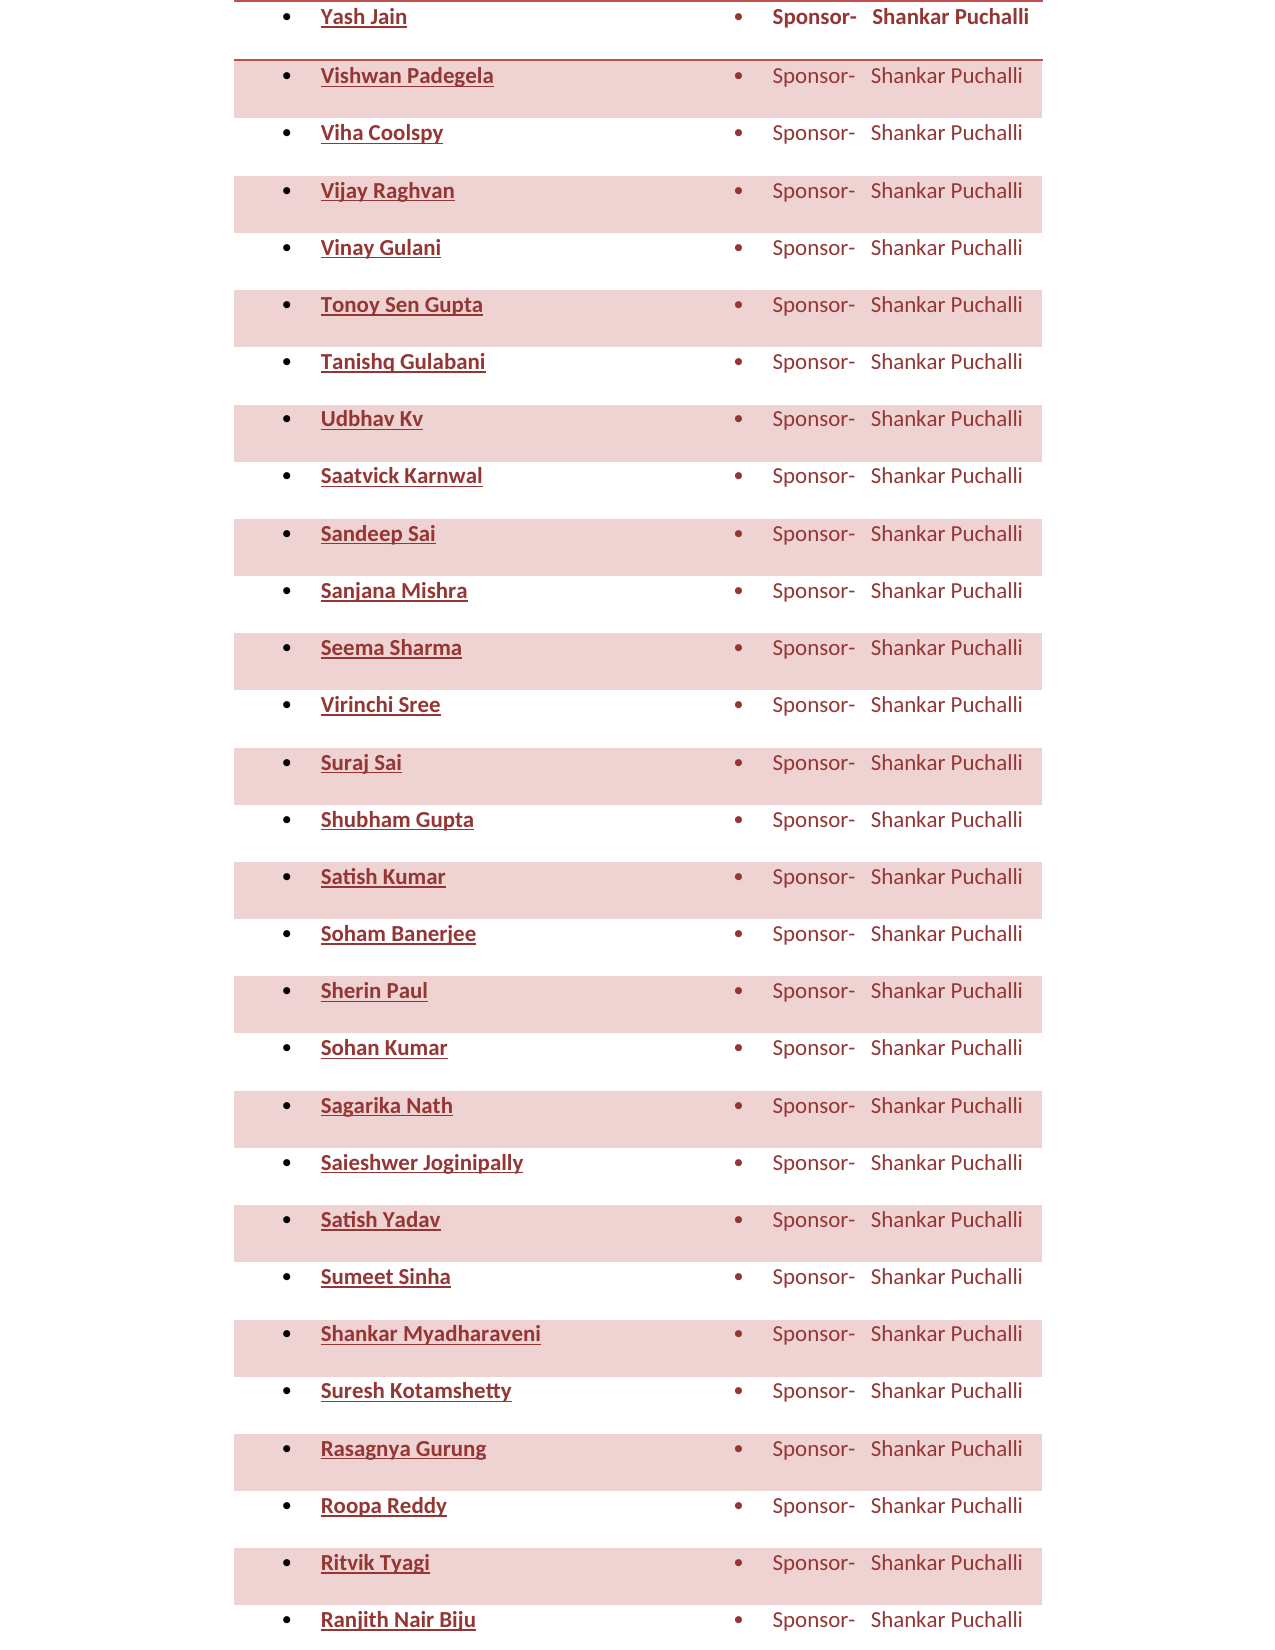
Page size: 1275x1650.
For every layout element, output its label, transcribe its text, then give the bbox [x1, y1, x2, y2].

table_cell Sponsor- Shankar Puchalli [686, 1205, 1042, 1262]
table_cell Tanishq Gulabani [234, 347, 686, 404]
table_cell Tonoy Sen Gupta [234, 290, 686, 347]
table_cell Sponsor- Shankar Puchalli [686, 1091, 1042, 1148]
table_cell Sponsor- Shankar Puchalli [686, 405, 1042, 462]
table_cell Sherin Paul [234, 976, 686, 1033]
table_cell Sandeep Sai [234, 519, 686, 576]
table_cell Vinay Gulani [234, 233, 686, 290]
table_cell Vishwan Padegela [234, 61, 686, 118]
table_cell Sponsor- Shankar Puchalli [686, 233, 1042, 290]
table_cell Sponsor- Shankar Puchalli [686, 462, 1042, 519]
table_cell Sponsor- Shankar Puchalli [686, 976, 1042, 1033]
table_cell Saatvick Karnwal [234, 462, 686, 519]
table_cell Sponsor- Shankar Puchalli [686, 690, 1042, 748]
table_cell Suraj Sai [234, 748, 686, 805]
table_cell Roopa Reddy [234, 1491, 686, 1548]
table_cell Shubham Gupta [234, 805, 686, 862]
table_cell Satish Yadav [234, 1205, 686, 1262]
table_header Sponsor- Shankar Puchalli [686, 2, 1042, 59]
table_cell Sponsor- Shankar Puchalli [686, 919, 1042, 976]
table_cell Soham Banerjee [234, 919, 686, 976]
table_cell Ritvik Tyagi [234, 1548, 686, 1605]
table_cell Sponsor- Shankar Puchalli [686, 1491, 1042, 1548]
table_cell Virinchi Sree [234, 690, 686, 748]
table_cell Sponsor- Shankar Puchalli [686, 1262, 1042, 1319]
table_cell Sponsor- Shankar Puchalli [686, 176, 1042, 233]
table_cell Sponsor- Shankar Puchalli [686, 1548, 1042, 1605]
table_cell Sponsor- Shankar Puchalli [686, 1320, 1042, 1377]
table_cell Sponsor- Shankar Puchalli [686, 1377, 1042, 1434]
table_cell Sponsor- Shankar Puchalli [686, 862, 1042, 919]
table_cell Sanjana Mishra [234, 576, 686, 633]
table_cell Sponsor- Shankar Puchalli [686, 633, 1042, 690]
table_cell Sponsor- Shankar Puchalli [686, 519, 1042, 576]
table_cell Satish Kumar [234, 862, 686, 919]
table_cell Sponsor- Shankar Puchalli [686, 748, 1042, 805]
table_cell Rasagnya Gurung [234, 1434, 686, 1491]
table_cell Sohan Kumar [234, 1034, 686, 1091]
table_cell Ranjith Nair Biju [234, 1605, 686, 1650]
table_cell Sponsor- Shankar Puchalli [686, 576, 1042, 633]
table_cell Sponsor- Shankar Puchalli [686, 290, 1042, 347]
table_cell Vijay Raghvan [234, 176, 686, 233]
table_cell Udbhav Kv [234, 405, 686, 462]
table_cell Saieshwer Joginipally [234, 1148, 686, 1205]
table_cell Seema Sharma [234, 633, 686, 690]
table_header Yash Jain [234, 2, 686, 59]
table_cell Shankar Myadharaveni [234, 1320, 686, 1377]
table_cell Sponsor- Shankar Puchalli [686, 805, 1042, 862]
table_cell Sponsor- Shankar Puchalli [686, 1605, 1042, 1650]
table_cell Sponsor- Shankar Puchalli [686, 347, 1042, 404]
table_cell Sumeet Sinha [234, 1262, 686, 1319]
table_cell Sponsor- Shankar Puchalli [686, 1148, 1042, 1205]
table_cell Viha Coolspy [234, 119, 686, 176]
table_cell Suresh Kotamshetty [234, 1377, 686, 1434]
table_cell Sponsor- Shankar Puchalli [686, 1434, 1042, 1491]
table_cell Sponsor- Shankar Puchalli [686, 119, 1042, 176]
table_cell Sponsor- Shankar Puchalli [686, 61, 1042, 118]
table_cell Sponsor- Shankar Puchalli [686, 1034, 1042, 1091]
table_cell Sagarika Nath [234, 1091, 686, 1148]
